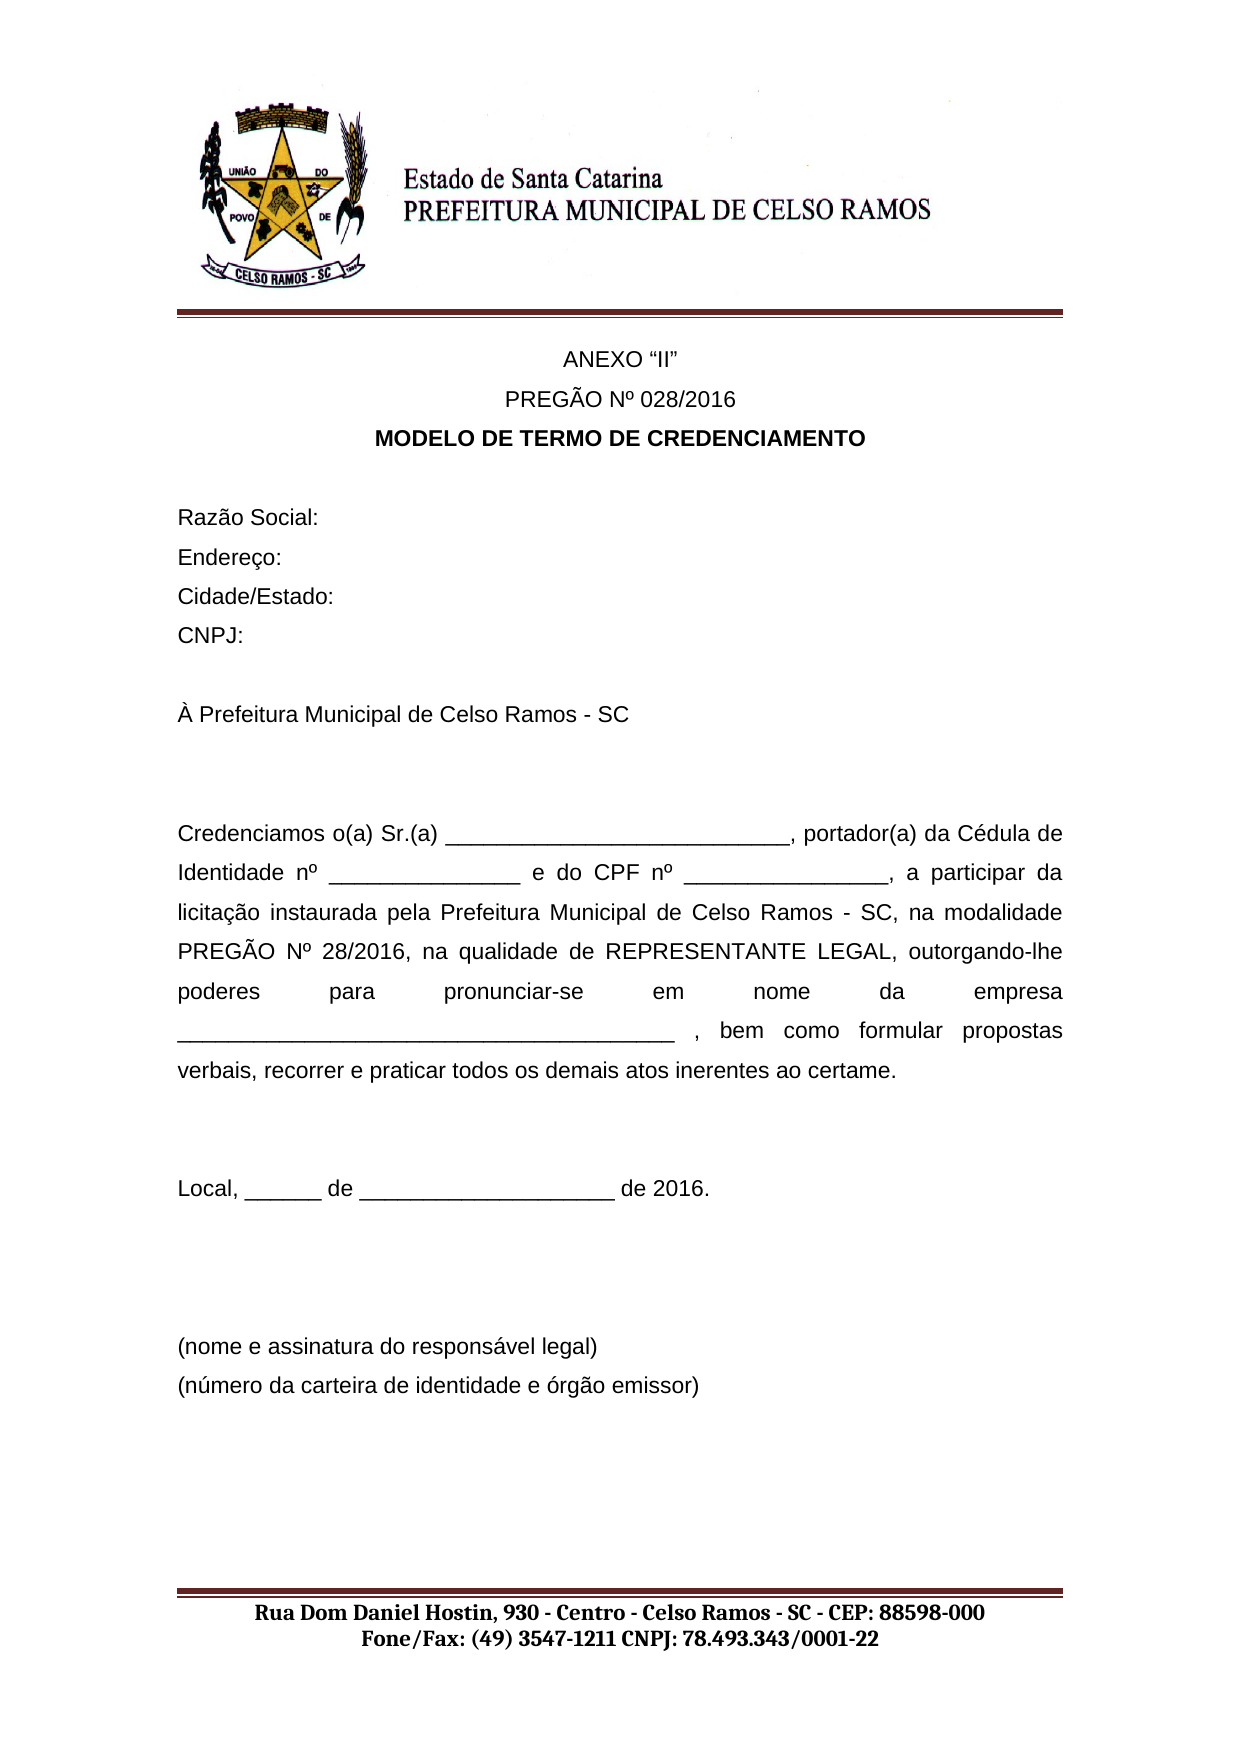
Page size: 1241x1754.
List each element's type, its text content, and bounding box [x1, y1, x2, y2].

text Cidade/Estado: [177, 583, 1063, 609]
text CNPJ: [177, 622, 1063, 649]
text Endereço: [177, 543, 1063, 570]
text Credenciamos o(a) Sr.(a) ___________________________, portador(a) da Cédula de Identidade nº _______________ e do CPF nº ________________, a participar da licitação instaurada pela Prefeitura Municipal de Celso Ramos - SC, na modalidade PREGÃO Nº 28/2016, na qualidade de REPRESENTANTE LEGAL, outorgando-lhe poderes para pronunciar-se em nome da empresa _______________________________________ , bem como formular propostas verbais, recorrer e praticar todos os demais atos inerentes ao certame. [177, 820, 1063, 1083]
text (nome e assinatura do responsável legal) [177, 1333, 1063, 1359]
text ANEXO “II” [177, 346, 1063, 372]
text PREGÃO Nº 028/2016 [177, 386, 1063, 412]
picture [178, 73, 1062, 307]
text À Prefeitura Municipal de Celso Ramos - SC [177, 701, 1063, 728]
text (número da carteira de identidade e órgão emissor) [177, 1372, 1063, 1399]
text Razão Social: [177, 504, 1063, 530]
text MODELO DE TERMO DE CREDENCIAMENTO [177, 425, 1063, 451]
text Local, ______ de ____________________ de 2016. [177, 1175, 1063, 1201]
